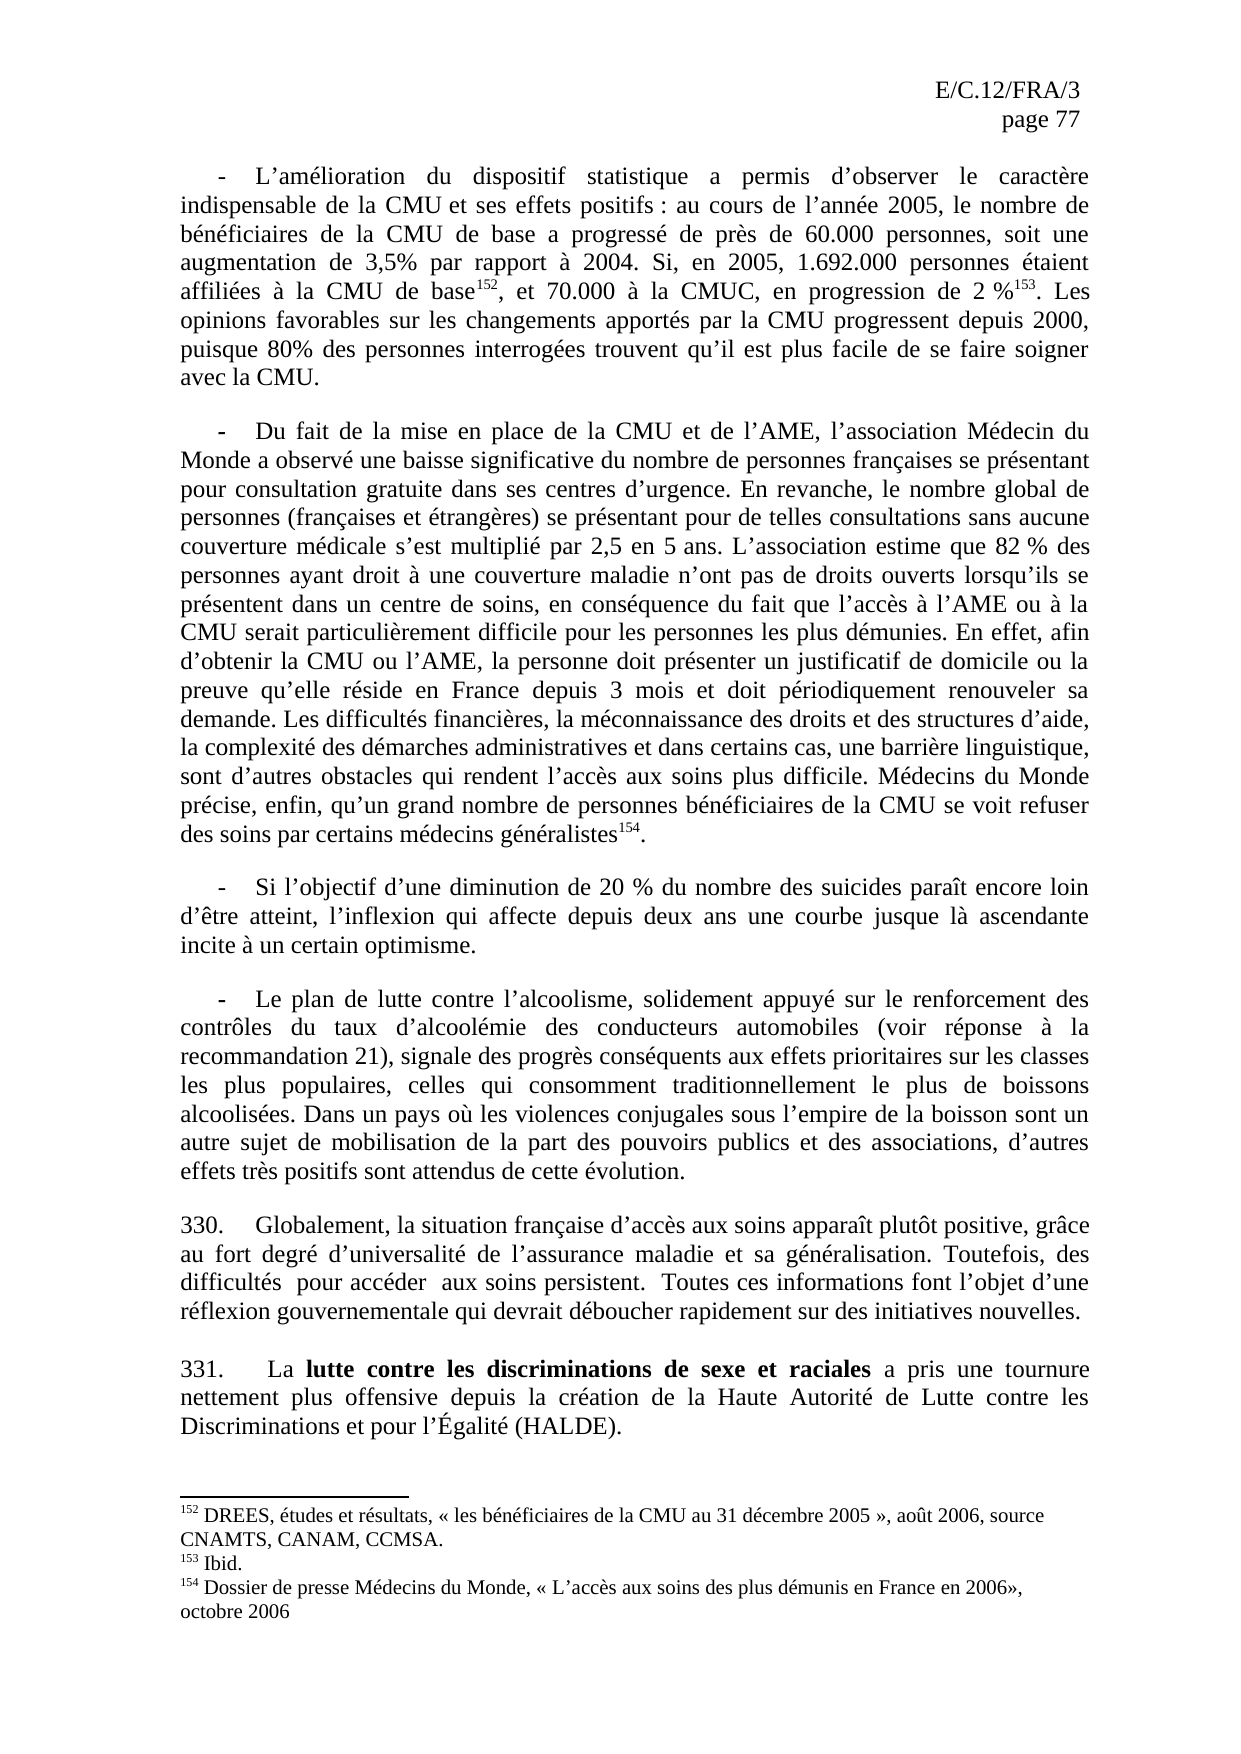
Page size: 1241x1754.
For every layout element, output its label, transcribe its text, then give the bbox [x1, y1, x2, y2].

list Si l’objectif d’une diminution de 20 % du nombre des suicides paraît encore loin d’être atteint, l’inflexion qui affecte depuis deux ans une courbe jusque là ascendante incite à un certain optimisme. [180, 872, 1090, 959]
text 331. La lutte contre les discriminations de sexe et raciales a pris une tournure nettement plus offensive depuis la création de la Haute Autorité de Lutte contre les Discriminations et pour l’Égalité (HALDE). [180, 1354, 1090, 1440]
list L’amélioration du dispositif statistique a permis d’observer le caractère indispensable de la CMU et ses effets positifs : au cours de l’année 2005, le nombre de bénéficiaires de la CMU de base a progressé de près de 60.000 personnes, soit une augmentation de 3,5% par rapport à 2004. Si, en 2005, 1.692.000 personnes étaient affiliées à la CMU de base, et 70.000 à la CMUC, en progression de 2 %. Les opinions favorables sur les changements apportés par la CMU progressent depuis 2000, puisque 80% des personnes interrogées trouvent qu’il est plus facile de se faire soigner avec la CMU. [180, 161, 1090, 391]
text 330. Globalement, la situation française d’accès aux soins apparaît plutôt positive, grâce au fort degré d’universalité de l’assurance maladie et sa généralisation. Toutefois, des difficultés pour accéder aux soins persistent. Toutes ces informations font l’objet d’une réflexion gouvernementale qui devrait déboucher rapidement sur des initiatives nouvelles. [180, 1210, 1090, 1325]
list Du fait de la mise en place de la CMU et de l’AME, l’association Médecin du Monde a observé une baisse significative du nombre de personnes françaises se présentant pour consultation gratuite dans ses centres d’urgence. En revanche, le nombre global de personnes (françaises et étrangères) se présentant pour de telles consultations sans aucune couverture médicale s’est multiplié par 2,5 en 5 ans. L’association estime que 82 % des personnes ayant droit à une couverture maladie n’ont pas de droits ouverts lorsqu’ils se présentent dans un centre de soins, en conséquence du fait que l’accès à l’AME ou à la CMU serait particulièrement difficile pour les personnes les plus démunies. En effet, afin d’obtenir la CMU ou l’AME, la personne doit présenter un justificatif de domicile ou la preuve qu’elle réside en France depuis 3 mois et doit périodiquement renouveler sa demande. Les difficultés financières, la méconnaissance des droits et des structures d’aide, la complexité des démarches administratives et dans certains cas, une barrière linguistique, sont d’autres obstacles qui rendent l’accès aux soins plus difficile. Médecins du Monde précise, enfin, qu’un grand nombre de personnes bénéficiaires de la CMU se voit refuser des soins par certains médecins généralistes. [180, 416, 1090, 847]
list Le plan de lutte contre l’alcoolisme, solidement appuyé sur le renforcement des contrôles du taux d’alcoolémie des conducteurs automobiles (voir réponse à la recommandation 21), signale des progrès conséquents aux effets prioritaires sur les classes les plus populaires, celles qui consomment traditionnellement le plus de boissons alcoolisées. Dans un pays où les violences conjugales sous l’empire de la boisson sont un autre sujet de mobilisation de la part des pouvoirs publics et des associations, d’autres effets très positifs sont attendus de cette évolution. [180, 984, 1090, 1185]
